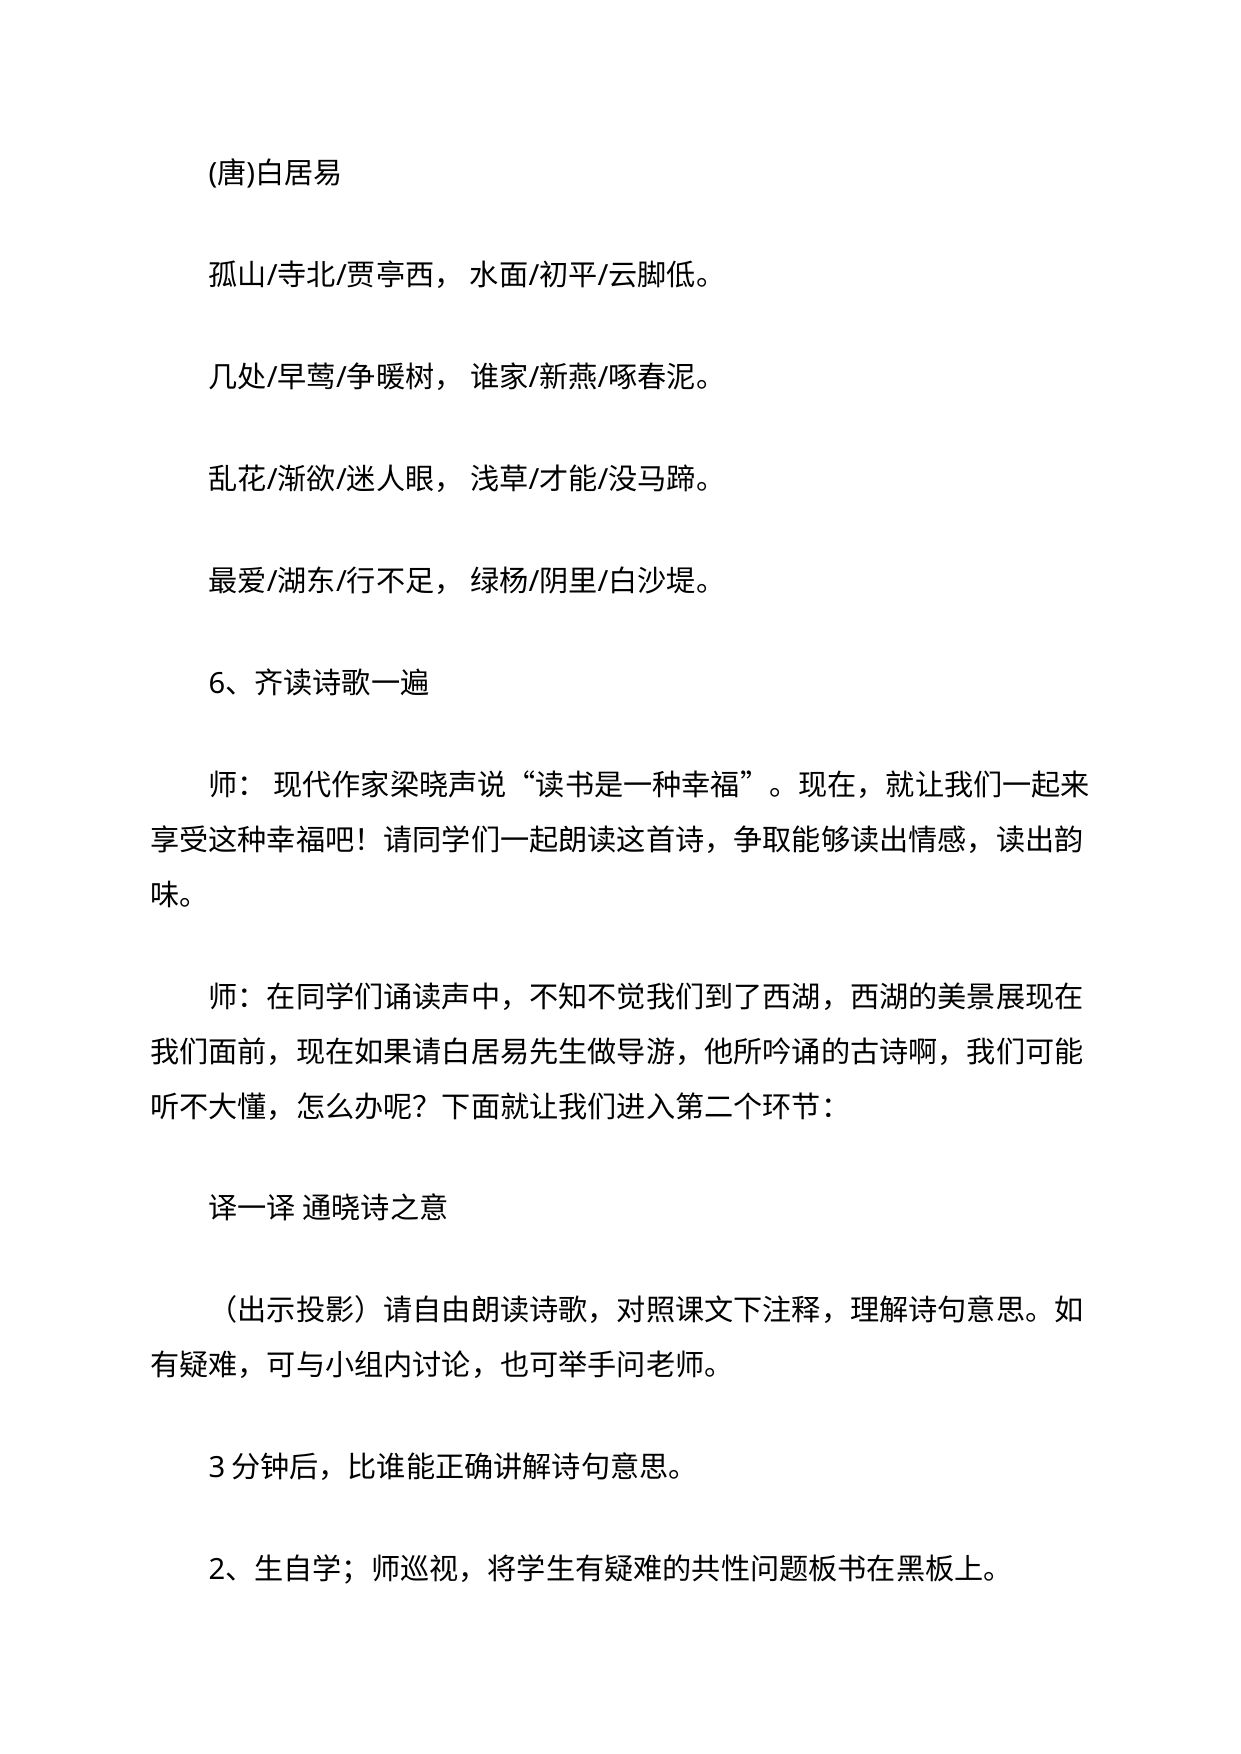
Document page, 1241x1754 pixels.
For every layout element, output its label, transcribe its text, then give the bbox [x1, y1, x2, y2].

text 师： 现代作家梁晓声说“读书是一种幸福”。现在，就让我们一起来享受这种幸福吧！请同学们一起朗读这首诗，争取能够读出情感，读出韵味。 [150, 762, 1090, 914]
text 几处/早莺/争暖树， 谁家/新燕/啄春泥。 [150, 354, 1090, 396]
text 译一译 通晓诗之意 [150, 1185, 1090, 1227]
text 6、齐读诗歌一遍 [150, 660, 1090, 702]
text 乱花/渐欲/迷人眼， 浅草/才能/没马蹄。 [150, 456, 1090, 498]
text 3分钟后，比谁能正确讲解诗句意思。 [150, 1443, 1090, 1486]
text （出示投影）请自由朗读诗歌，对照课文下注释，理解诗句意思。如有疑难，可与小组内讨论，也可举手问老师。 [150, 1287, 1090, 1384]
text 2、生自学；师巡视，将学生有疑难的共性问题板书在黑板上。 [150, 1545, 1090, 1588]
text 孤山/寺北/贾亭西， 水面/初平/云脚低。 [150, 252, 1090, 294]
text (唐)白居易 [150, 150, 1090, 192]
text 师：在同学们诵读声中，不知不觉我们到了西湖，西湖的美景展现在我们面前，现在如果请白居易先生做导游，他所吟诵的古诗啊，我们可能听不大懂，怎么办呢？下面就让我们进入第二个环节： [150, 973, 1090, 1126]
text 最爱/湖东/行不足， 绿杨/阴里/白沙堤。 [150, 558, 1090, 600]
